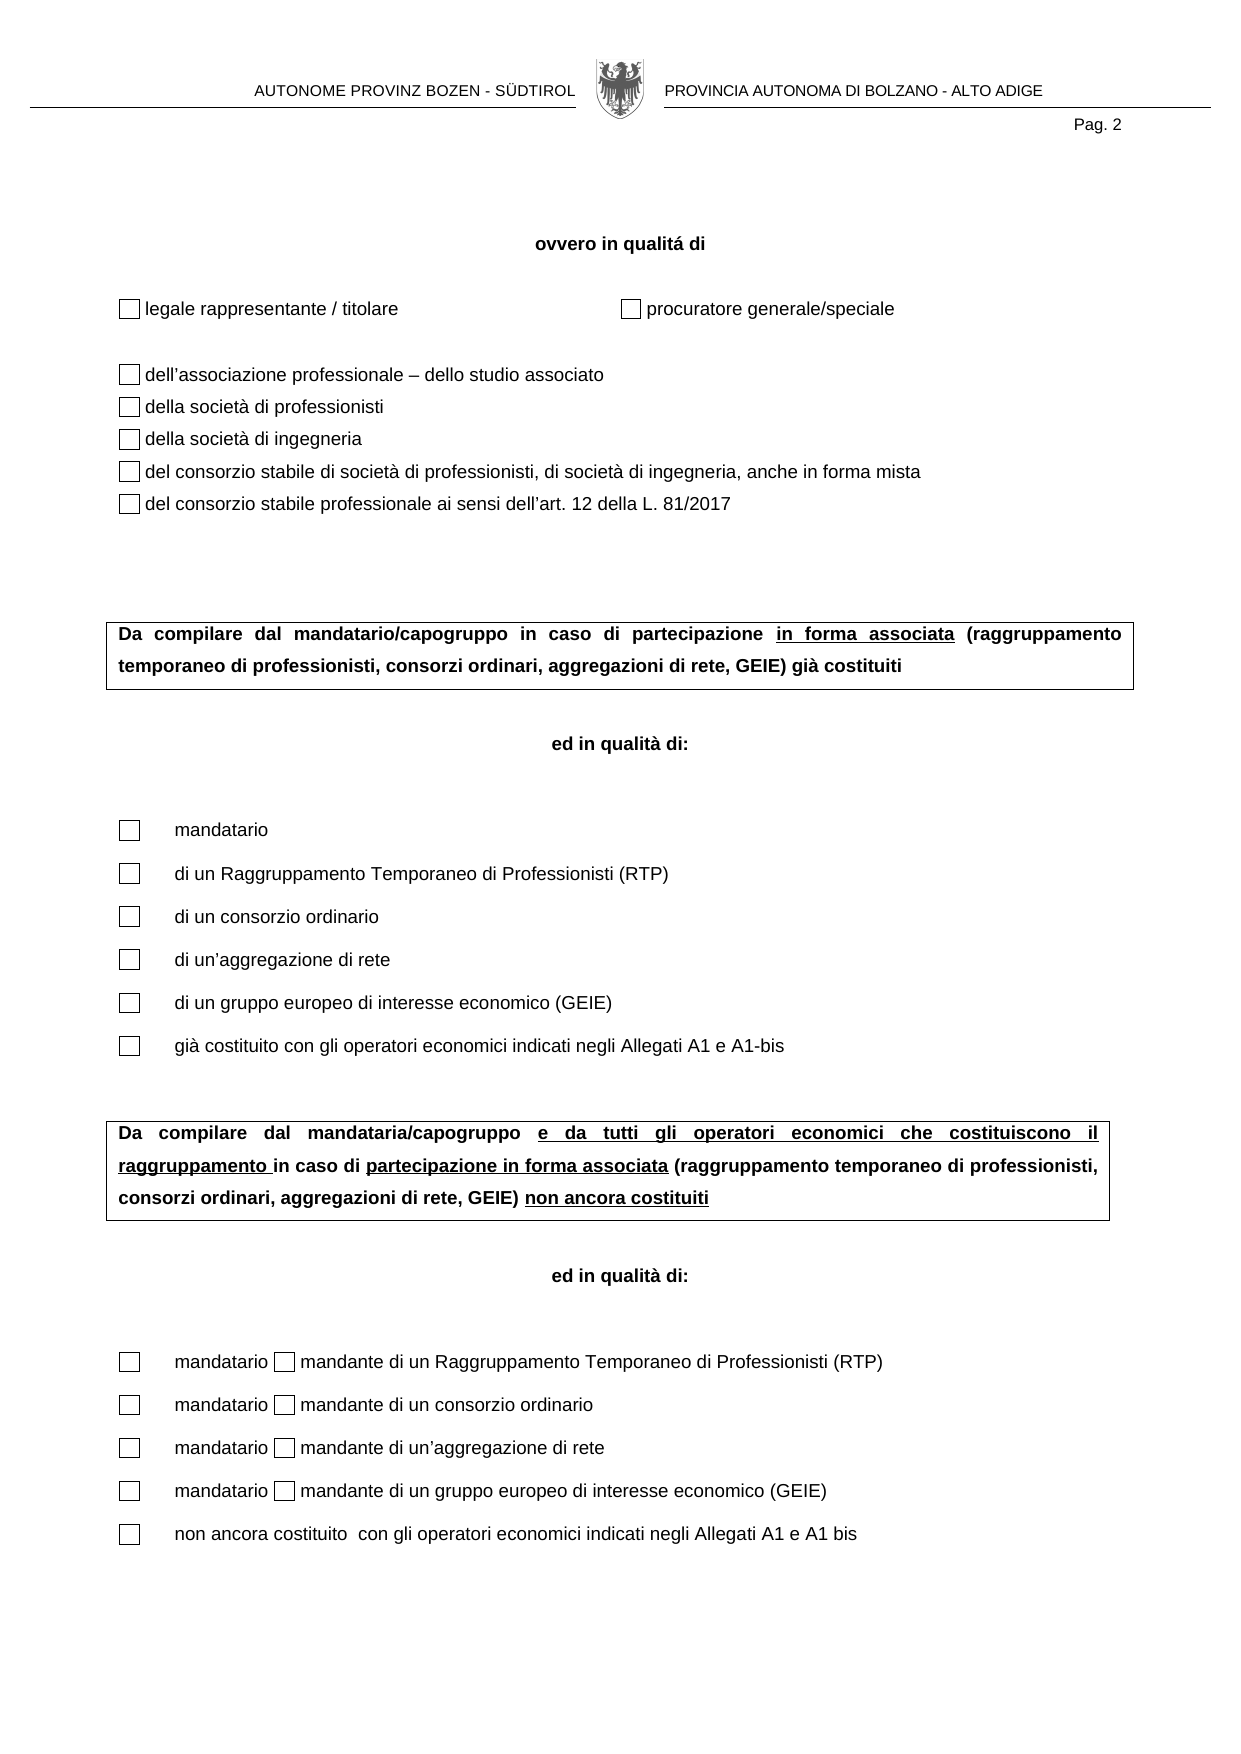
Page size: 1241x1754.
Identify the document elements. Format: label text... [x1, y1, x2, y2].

table_header Da compilare dal mandatario/capogruppo in caso di partecipazione in forma associata (raggruppamento temporaneo di professionisti, consorzi ordinari, aggregazioni di rete, GEIE) già costituiti [107, 623, 1133, 689]
text di un gruppo europeo di interesse economico (GEIE) [118, 992, 1122, 1013]
text mandatario mandante di un consorzio ordinario [118, 1394, 1122, 1415]
table_header legale rappresentante / titolare [107, 298, 608, 331]
text della società di professionisti [118, 396, 1122, 417]
text di un’aggregazione di rete [118, 948, 1122, 970]
text ed in qualità di: [118, 1264, 1122, 1286]
text mandatario mandante di un’aggregazione di rete [118, 1437, 1122, 1458]
text ovvero in qualitá di [118, 233, 1122, 255]
text mandatario [118, 819, 1122, 841]
table_header Da compilare dal mandataria/capogruppo e da tutti gli operatori economici che costituiscono il raggruppamento in caso di partecipazione in forma associata (raggruppamento temporaneo di professionisti, consorzi ordinari, aggregazioni di rete, GEIE) non ancora costituiti [107, 1122, 1109, 1220]
text dell’associazione professionale – dello studio associato [118, 363, 1122, 385]
text di un Raggruppamento Temporaneo di Professionisti (RTP) [118, 862, 1122, 884]
text mandatario mandante di un gruppo europeo di interesse economico (GEIE) [118, 1480, 1122, 1502]
table_header procuratore generale/speciale [608, 298, 1110, 331]
text mandatario mandante di un Raggruppamento Temporaneo di Professionisti (RTP) [118, 1351, 1122, 1372]
text non ancora costituito con gli operatori economici indicati negli Allegati A1 e A1 bis [118, 1523, 1122, 1545]
text di un consorzio ordinario [118, 905, 1122, 927]
text del consorzio stabile di società di professionisti, di società di ingegneria, anche in forma mista [118, 460, 1122, 482]
text del consorzio stabile professionale ai sensi dell’art. 12 della L. 81/2017 [118, 493, 1122, 514]
text già costituito con gli operatori economici indicati negli Allegati A1 e A1-bis [118, 1035, 1122, 1056]
text della società di ingegneria [118, 428, 1122, 450]
text ed in qualità di: [118, 733, 1122, 754]
picture [596, 59, 644, 119]
